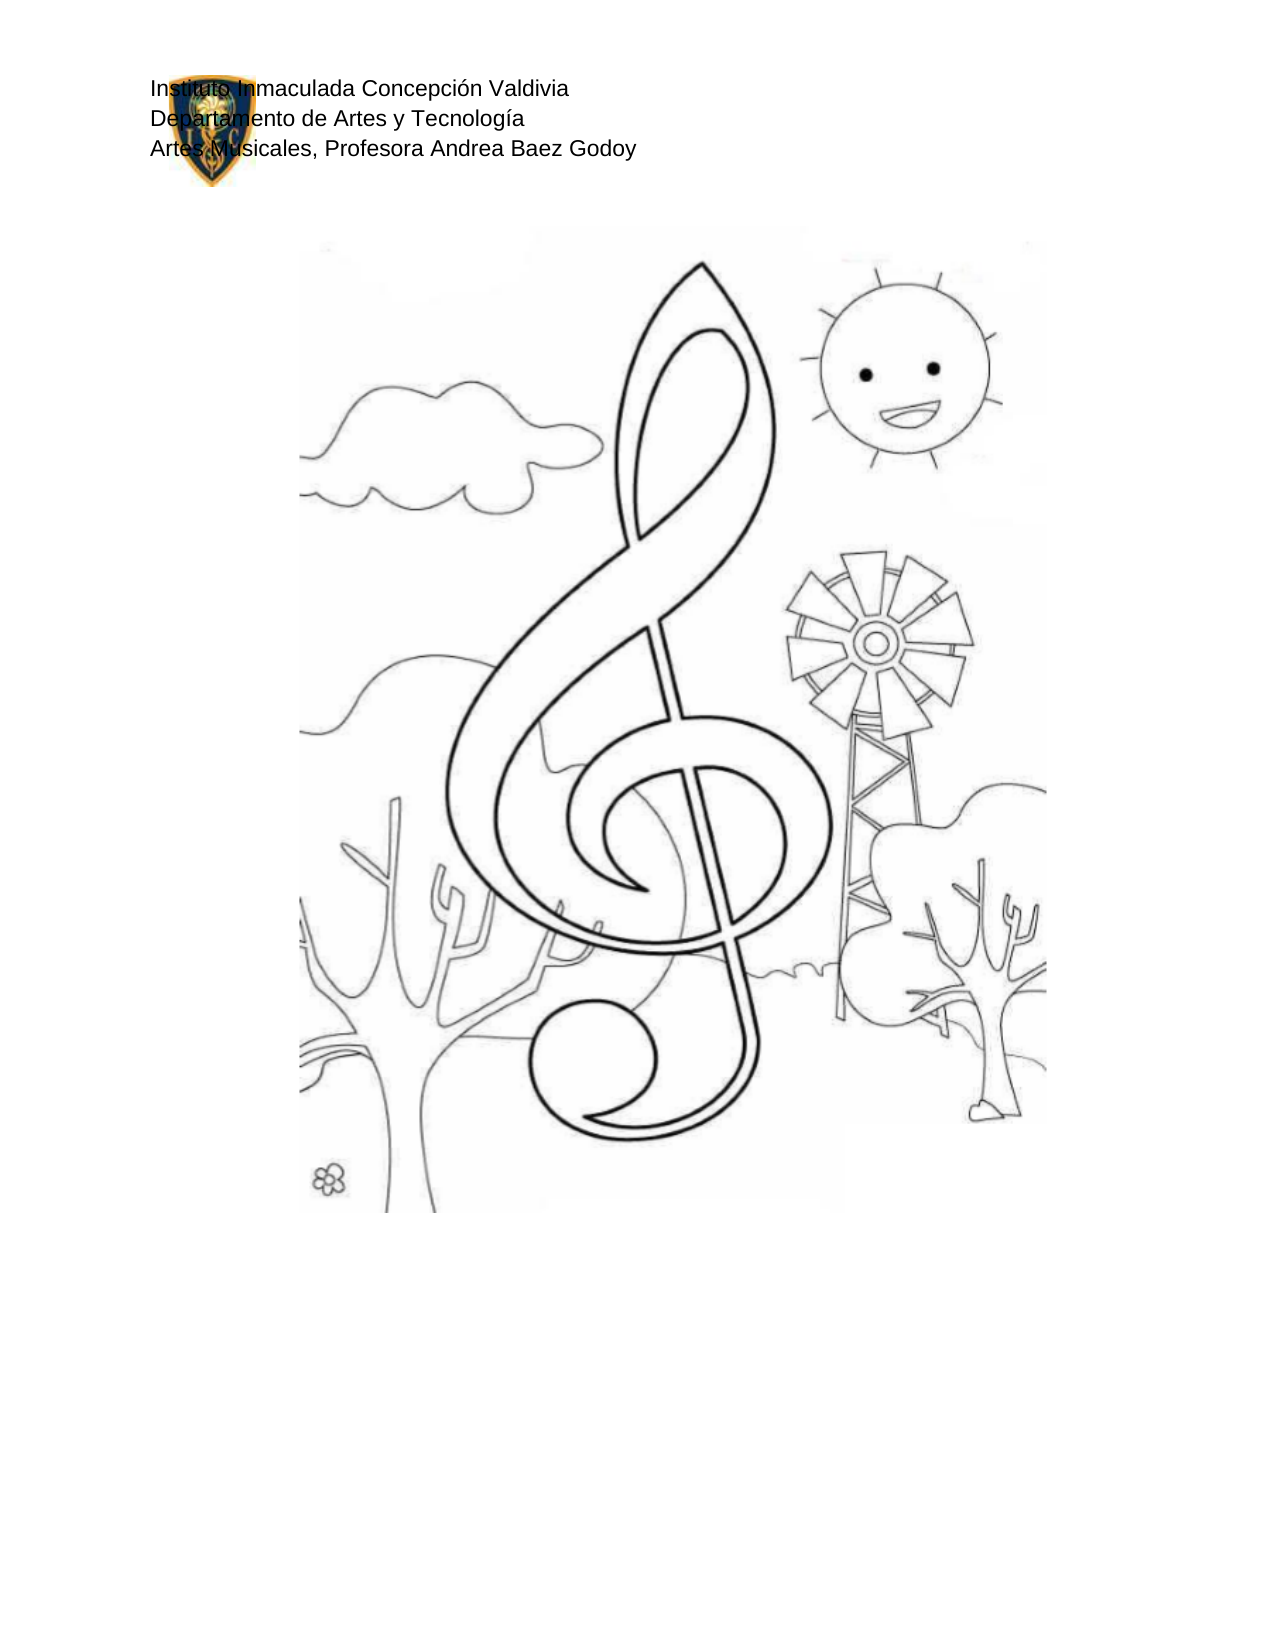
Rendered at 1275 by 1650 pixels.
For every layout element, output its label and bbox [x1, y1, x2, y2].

picture [168, 75, 256, 187]
picture [150, 226, 1195, 1213]
